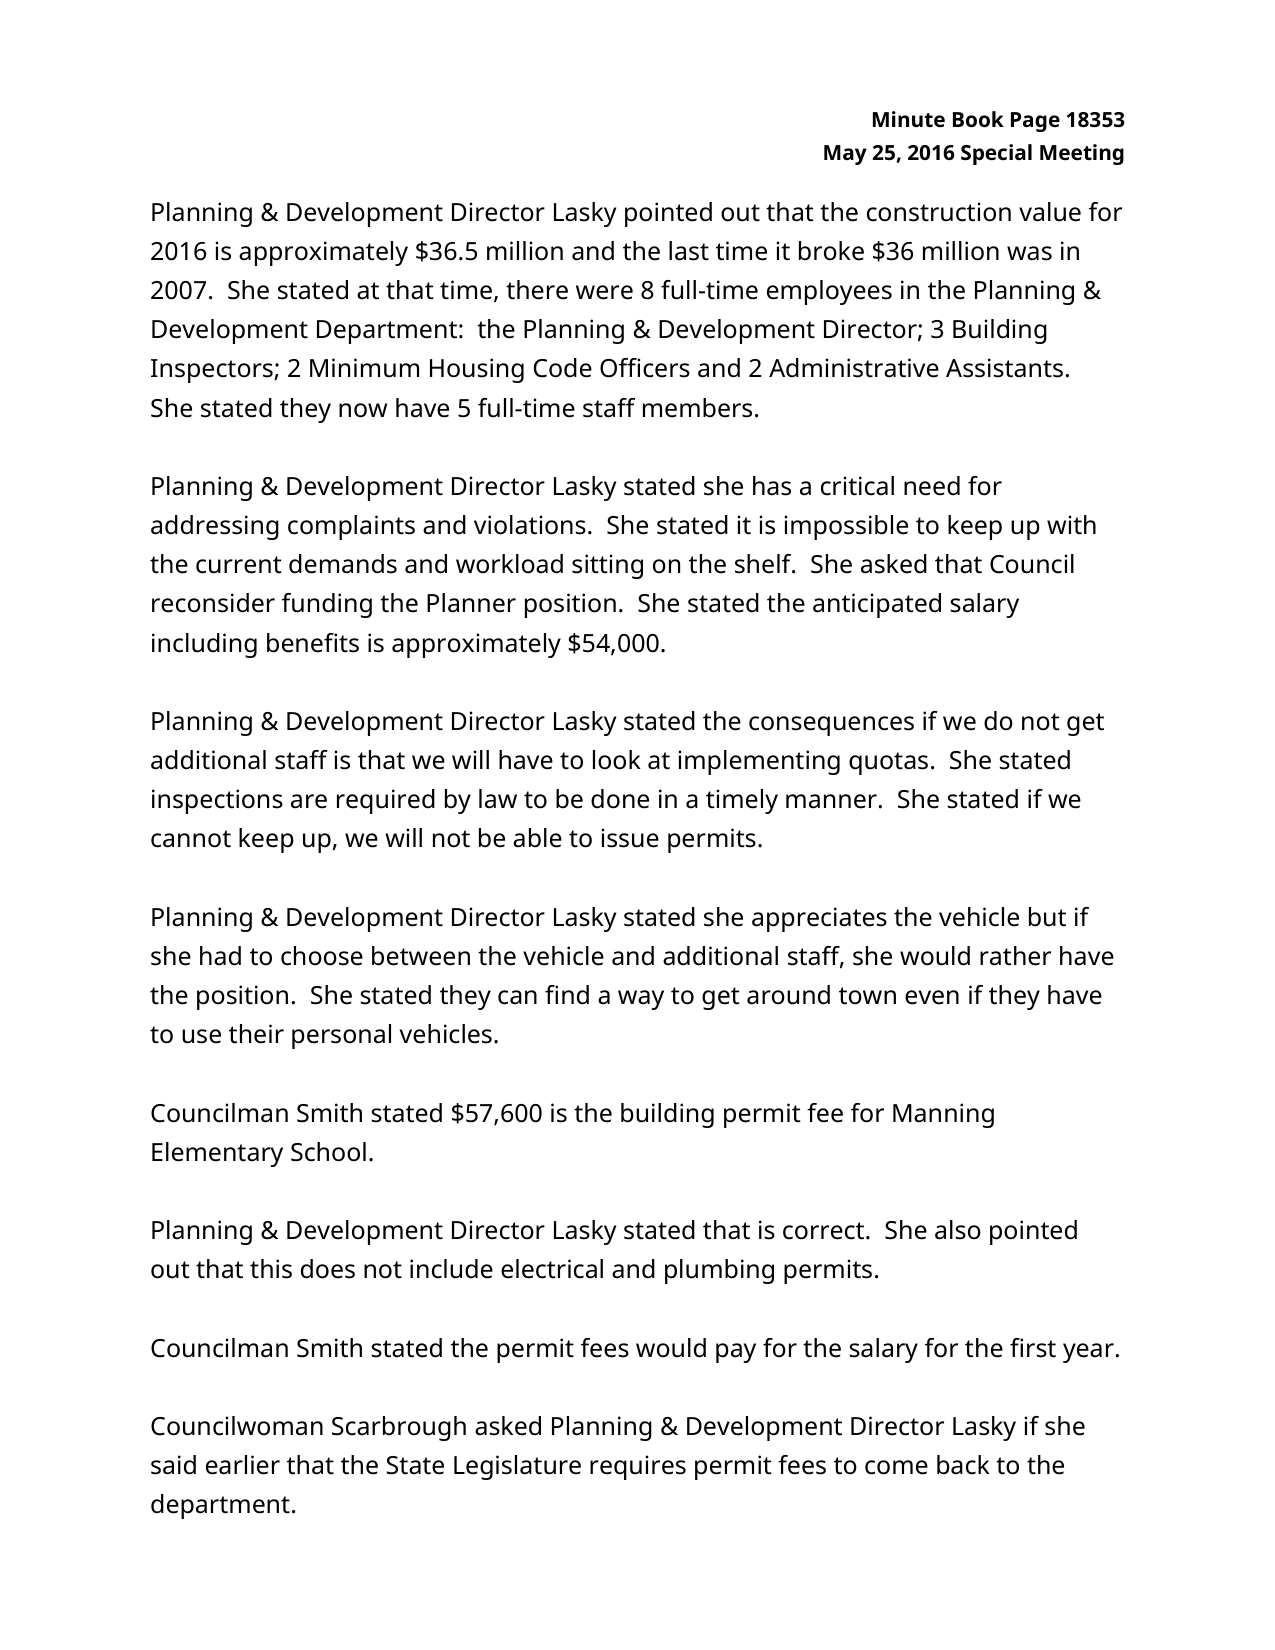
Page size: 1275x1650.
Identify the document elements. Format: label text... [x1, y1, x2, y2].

list Planning & Development Director Lasky pointed out that the construction value for 2016 is approximately $36.5 million and the last time it broke $36 million was in 2007. She stated at that time, there were 8 full-time employees in the Planning & Development Department: the Planning & Development Director; 3 Building Inspectors; 2 Minimum Housing Code Officers and 2 Administrative Assistants. She stated they now have 5 full-time staff members. [150, 194, 1125, 424]
list Planning & Development Director Lasky stated that is correct. She also pointed out that this does not include electrical and plumbing permits. [150, 1213, 1125, 1286]
list May 25, 2016 Special Meeting [150, 138, 1125, 166]
list Councilman Smith stated the permit fees would pay for the salary for the first year. [150, 1330, 1125, 1364]
list Councilman Smith stated $57,600 is the building permit fee for Manning Elementary School. [150, 1095, 1125, 1168]
text Minute Book Page 18353 [150, 105, 1125, 133]
list Councilwoman Scarbrough asked Planning & Development Director Lasky if she said earlier that the State Legislature requires permit fees to come back to the department. [150, 1409, 1125, 1521]
list Planning & Development Director Lasky stated she appreciates the vehicle but if she had to choose between the vehicle and additional staff, she would rather have the position. She stated they can find a way to get around town even if they have to use their personal vehicles. [150, 899, 1125, 1051]
list Planning & Development Director Lasky stated the consequences if we do not get additional staff is that we will have to look at implementing quotas. She stated inspections are required by law to be done in a timely manner. She stated if we cannot keep up, we will not be able to issue permits. [150, 704, 1125, 855]
list Planning & Development Director Lasky stated she has a critical need for addressing complaints and violations. She stated it is impossible to keep up with the current demands and workload sitting on the shelf. She asked that Council reconsider funding the Planner position. She stated the anticipated salary including benefits is approximately $54,000. [150, 469, 1125, 659]
